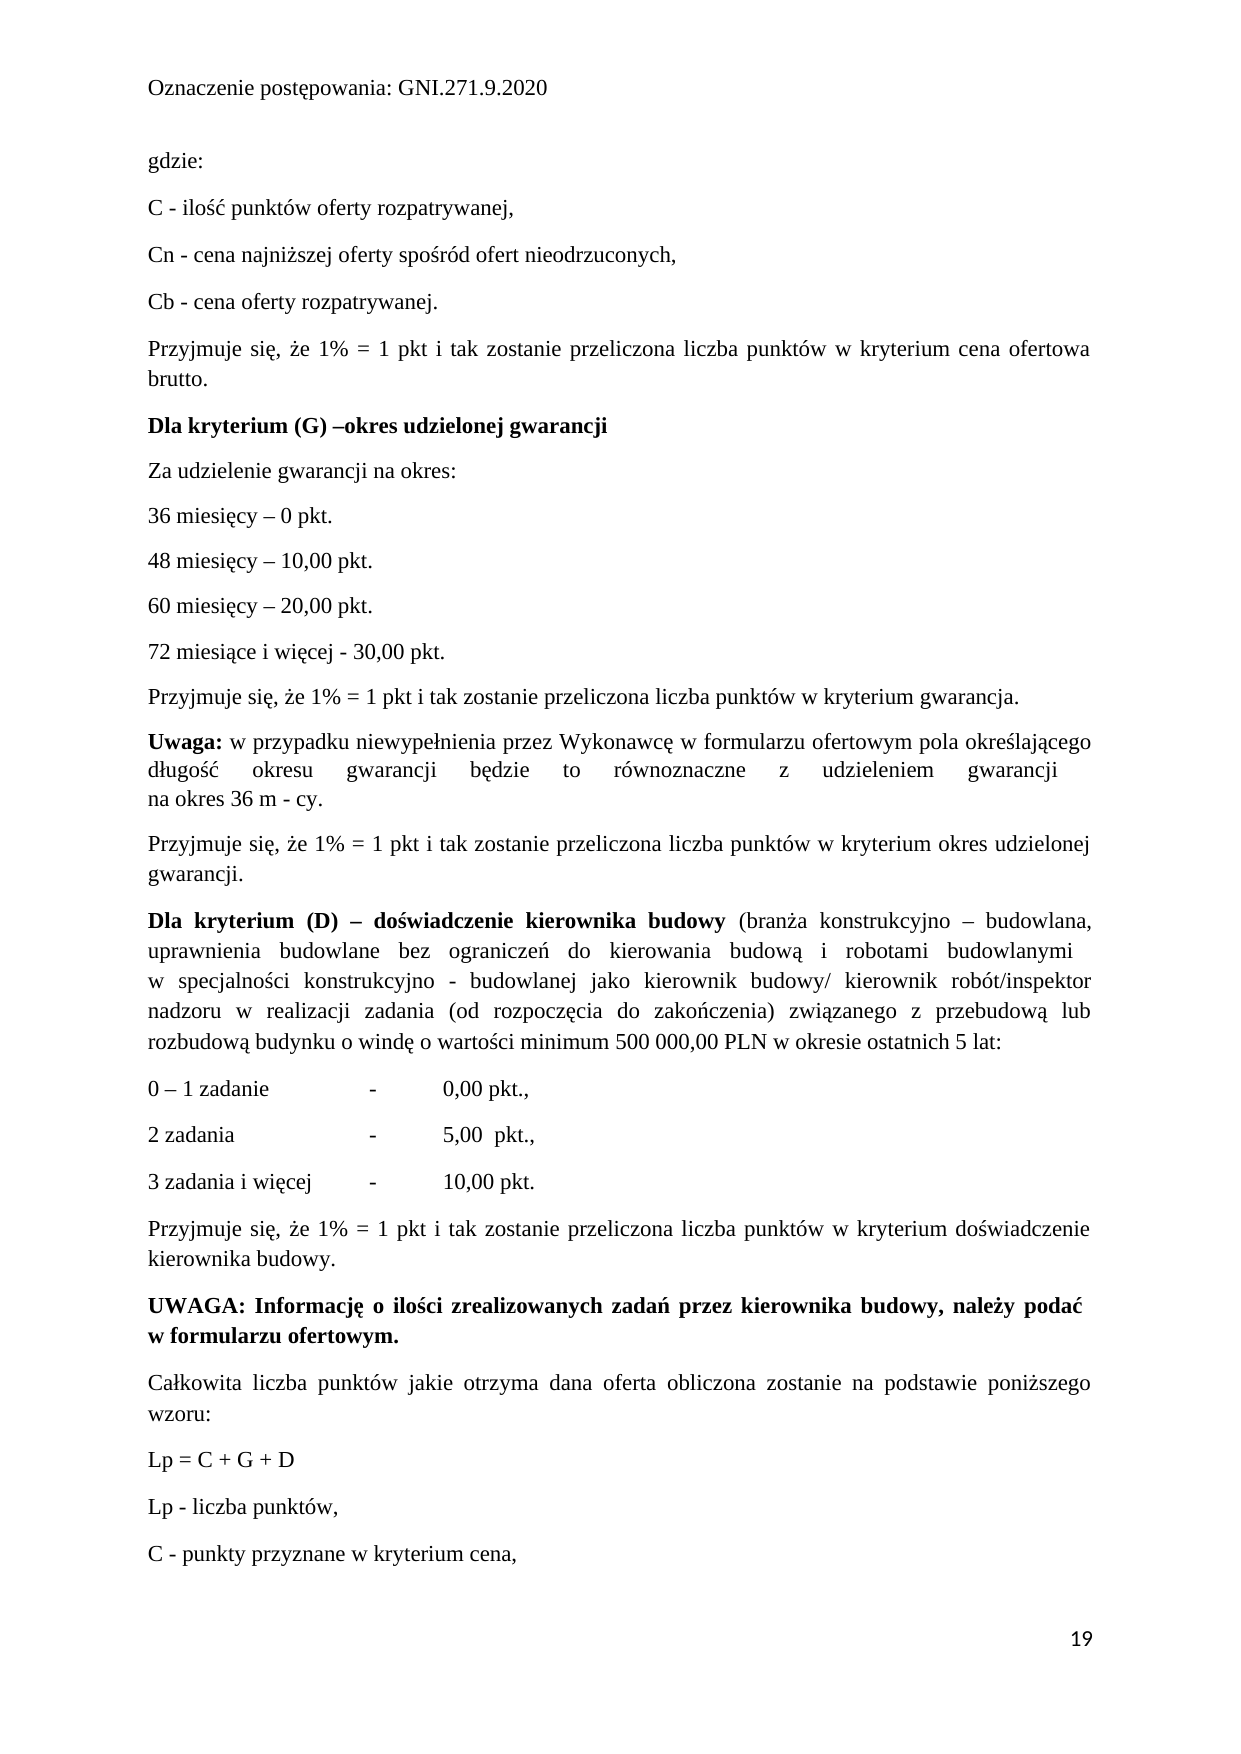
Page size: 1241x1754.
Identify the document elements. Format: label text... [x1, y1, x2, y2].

text gdzie: [148, 148, 1093, 174]
text 36 miesięcy – 0 pkt. [148, 502, 1093, 529]
text 2 zadania - 5,00 pkt., [148, 1122, 1093, 1148]
text 48 miesięcy – 10,00 pkt. [148, 547, 1093, 574]
text Całkowita liczba punktów jakie otrzyma dana oferta obliczona zostanie na podstawie poniższego wzoru: [148, 1369, 1093, 1426]
text Cn - cena najniższej oferty spośród ofert nieodrzuconych, [148, 241, 1093, 268]
text 60 miesięcy – 20,00 pkt. [148, 593, 1093, 619]
text 72 miesiące i więcej - 30,00 pkt. [148, 638, 1093, 664]
text C - punkty przyznane w kryterium cena, [148, 1540, 1093, 1567]
text C - ilość punktów oferty rozpatrywanej, [148, 194, 1093, 221]
text Przyjmuje się, że 1% = 1 pkt i tak zostanie przeliczona liczba punktów w kryterium cena ofertowa brutto. [148, 335, 1093, 392]
text Lp - liczba punktów, [148, 1493, 1093, 1520]
text 3 zadania i więcej - 10,00 pkt. [148, 1168, 1093, 1195]
text Cb - cena oferty rozpatrywanej. [148, 288, 1093, 314]
text Przyjmuje się, że 1% = 1 pkt i tak zostanie przeliczona liczba punktów w kryterium gwarancja. [148, 683, 1093, 709]
text Dla kryterium (D) – doświadczenie kierownika budowy (branża konstrukcyjno – budowlana, uprawnienia budowlane bez ograniczeń do kierowania budową i robotami budowlanymi w specjalności konstrukcyjno - budowlanej jako kierownik budowy/ kierownik robót/inspektor nadzoru w realizacji zadania (od rozpoczęcia do zakończenia) związanego z przebudową lub rozbudową budynku o windę o wartości minimum 500 000,00 PLN w okresie ostatnich 5 lat: [148, 907, 1093, 1054]
text 0 – 1 zadanie - 0,00 pkt., [148, 1075, 1093, 1101]
text Przyjmuje się, że 1% = 1 pkt i tak zostanie przeliczona liczba punktów w kryterium okres udzielonej gwarancji. [148, 830, 1093, 886]
text Przyjmuje się, że 1% = 1 pkt i tak zostanie przeliczona liczba punktów w kryterium doświadczenie kierownika budowy. [148, 1215, 1093, 1272]
text Za udzielenie gwarancji na okres: [148, 457, 1093, 484]
text Dla kryterium (G) –okres udzielonej gwarancji [148, 412, 1093, 438]
text Lp = C + G + D [148, 1447, 1093, 1473]
text Uwaga: w przypadku niewypełnienia przez Wykonawcę w formularzu ofertowym pola określającego długość okresu gwarancji będzie to równoznaczne z udzieleniem gwarancji na okres 36 m - cy. [148, 728, 1093, 811]
text UWAGA: Informację o ilości zrealizowanych zadań przez kierownika budowy, należy podać w formularzu ofertowym. [148, 1292, 1093, 1349]
